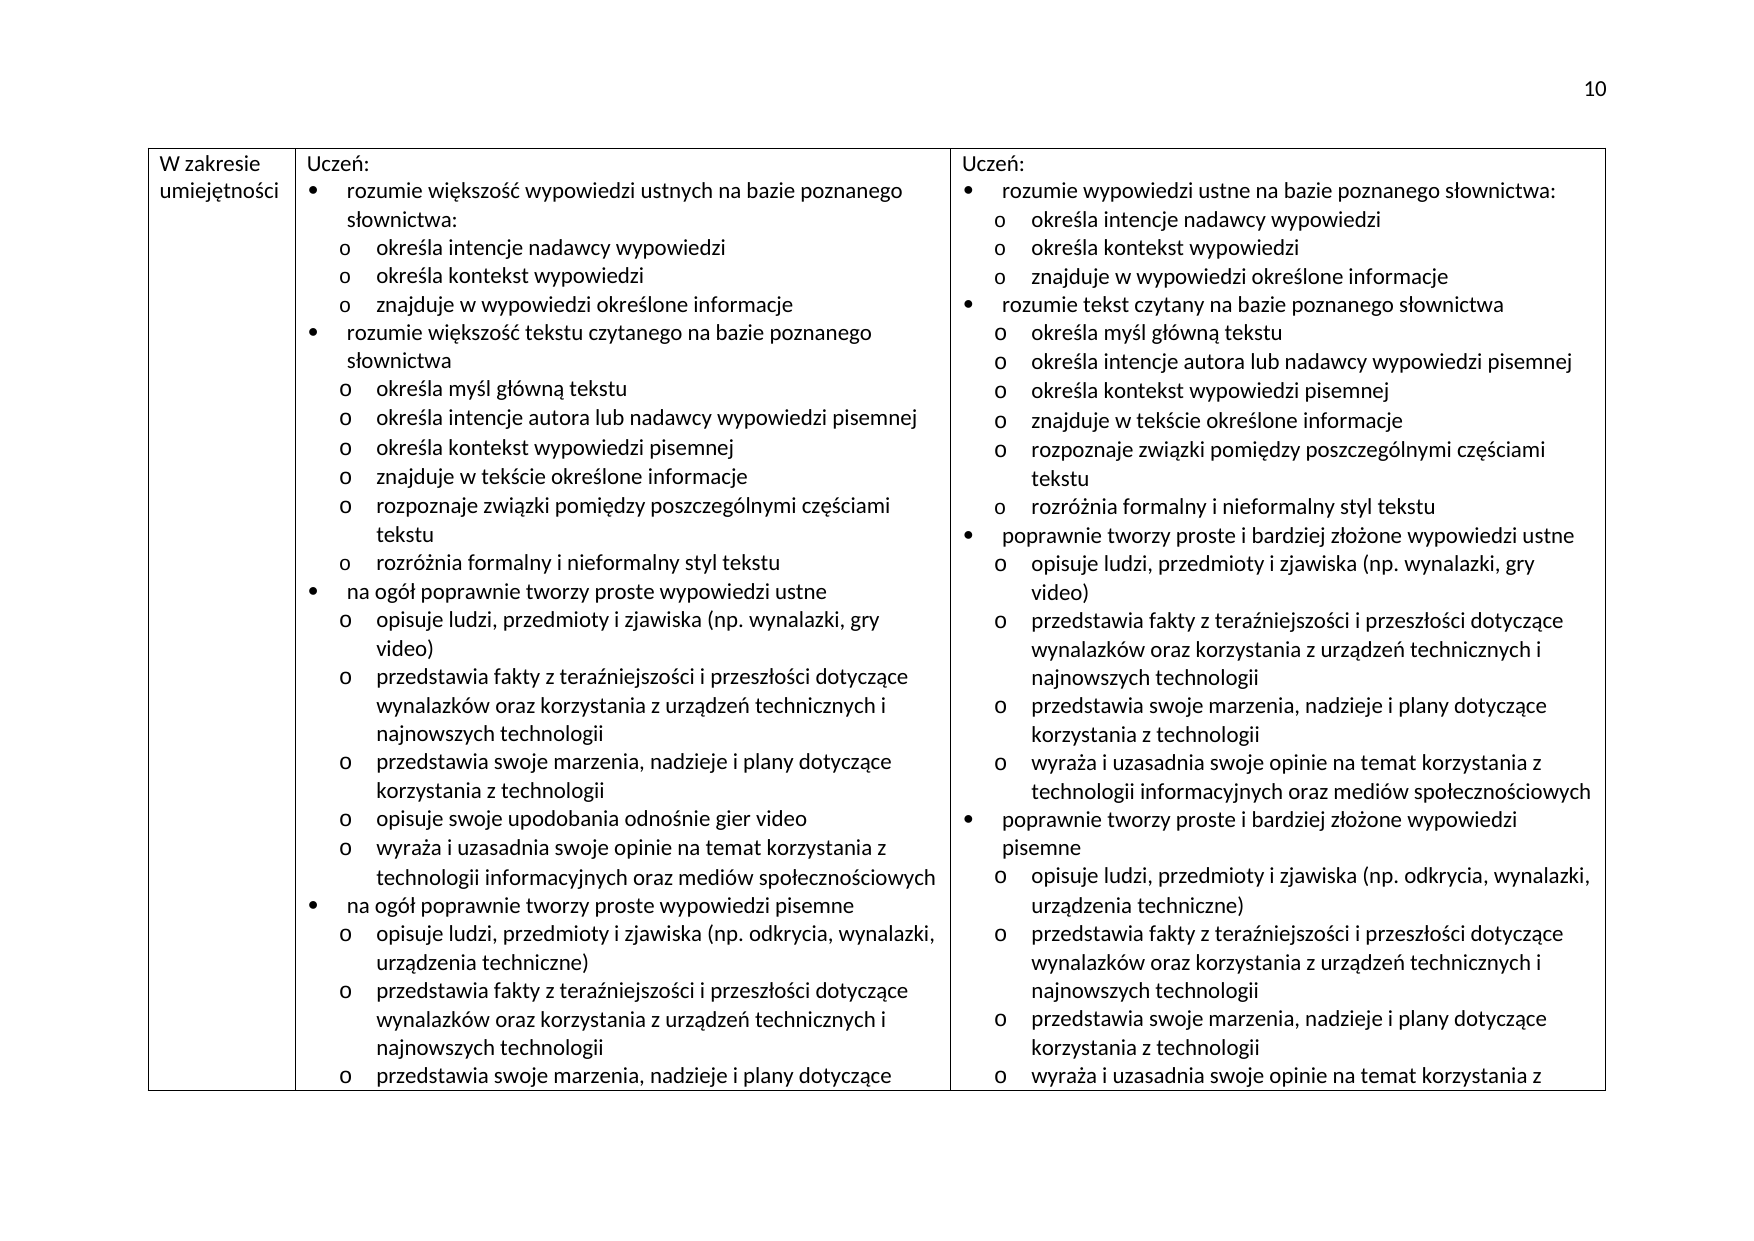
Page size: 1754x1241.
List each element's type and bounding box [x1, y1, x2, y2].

table_cell [296, 149, 950, 1090]
table_cell [149, 149, 295, 1090]
table_cell [951, 149, 1605, 1090]
